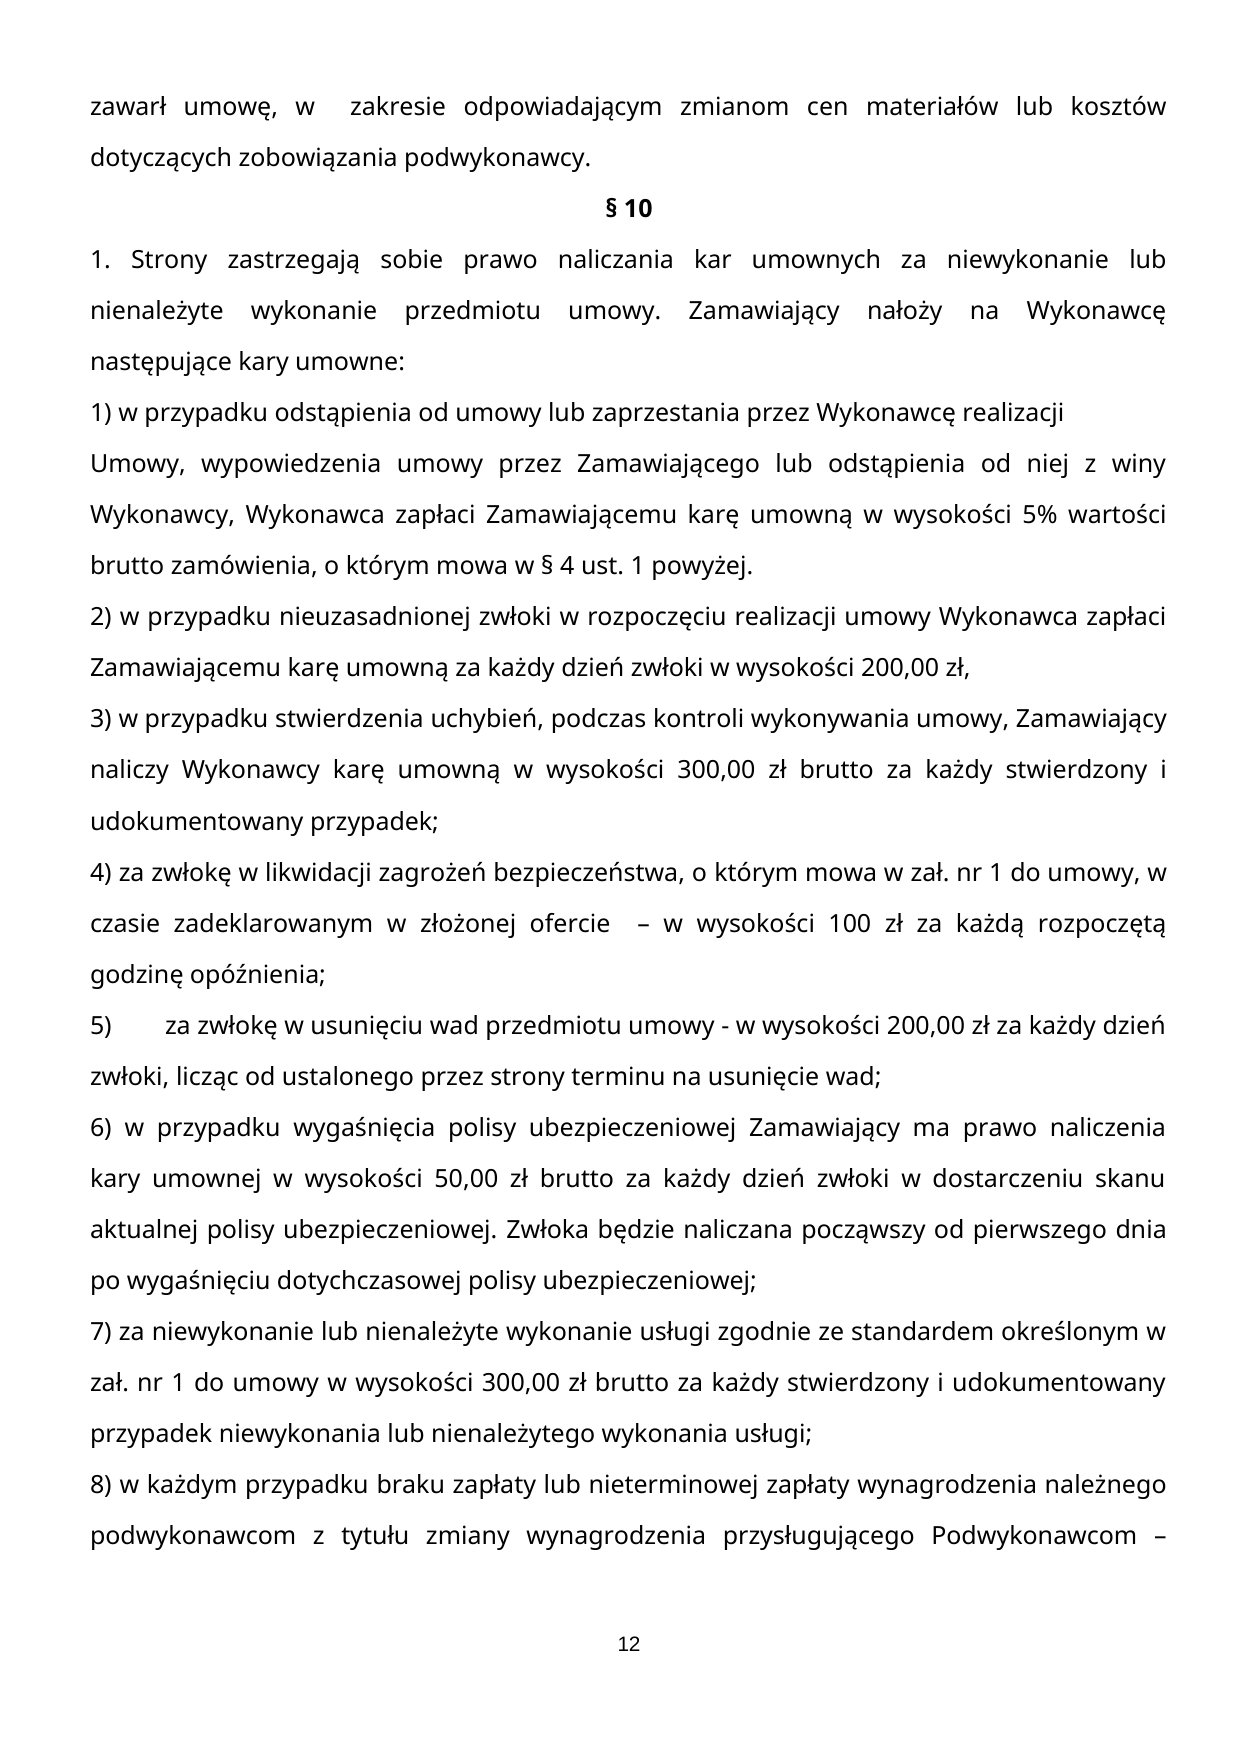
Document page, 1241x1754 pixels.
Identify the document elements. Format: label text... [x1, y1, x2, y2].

text 3) w przypadku stwierdzenia uchybień, podczas kontroli wykonywania umowy, Zamawiający naliczy Wykonawcy karę umowną w wysokości 300,00 zł brutto za każdy stwierdzony i udokumentowany przypadek; [90, 701, 1168, 837]
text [90, 1467, 1168, 1552]
text 6) w przypadku wygaśnięcia polisy ubezpieczeniowej Zamawiający ma prawo naliczenia kary umownej w wysokości 50,00 zł brutto za każdy dzień zwłoki w dostarczeniu skanu aktualnej polisy ubezpieczeniowej. Zwłoka będzie naliczana począwszy od pierwszego dnia po wygaśnięciu dotychczasowej polisy ubezpieczeniowej; [90, 1109, 1168, 1297]
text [90, 89, 1168, 174]
text 5) za zwłokę w usunięciu wad przedmiotu umowy - w wysokości 200,00 zł za każdy dzień zwłoki, licząc od ustalonego przez strony terminu na usunięcie wad; [90, 1007, 1168, 1092]
text 4) za zwłokę w likwidacji zagrożeń bezpieczeństwa, o którym mowa w zał. nr 1 do umowy, w czasie zadeklarowanym w złożonej ofercie – w wysokości 100 zł za każdą rozpoczętą godzinę opóźnienia; [90, 854, 1168, 990]
text 1. Strony zastrzegają sobie prawo naliczania kar umownych za niewykonanie lub nienależyte wykonanie przedmiotu umowy. Zamawiający nałoży na Wykonawcę następujące kary umowne: [90, 242, 1168, 378]
text 2) w przypadku nieuzasadnionej zwłoki w rozpoczęciu realizacji umowy Wykonawca zapłaci Zamawiającemu karę umowną za każdy dzień zwłoki w wysokości 200,00 zł, [90, 599, 1168, 684]
text 1) w przypadku odstąpienia od umowy lub zaprzestania przez Wykonawcę realizacji [90, 395, 1168, 429]
text § 10 [90, 191, 1168, 225]
text 7) za niewykonanie lub nienależyte wykonanie usługi zgodnie ze standardem określonym w zał. nr 1 do umowy w wysokości 300,00 zł brutto za każdy stwierdzony i udokumentowany przypadek niewykonania lub nienależytego wykonania usługi; [90, 1314, 1168, 1450]
text Umowy, wypowiedzenia umowy przez Zamawiającego lub odstąpienia od niej z winy Wykonawcy, Wykonawca zapłaci Zamawiającemu karę umowną w wysokości 5% wartości brutto zamówienia, o którym mowa w § 4 ust. 1 powyżej. [90, 446, 1168, 582]
